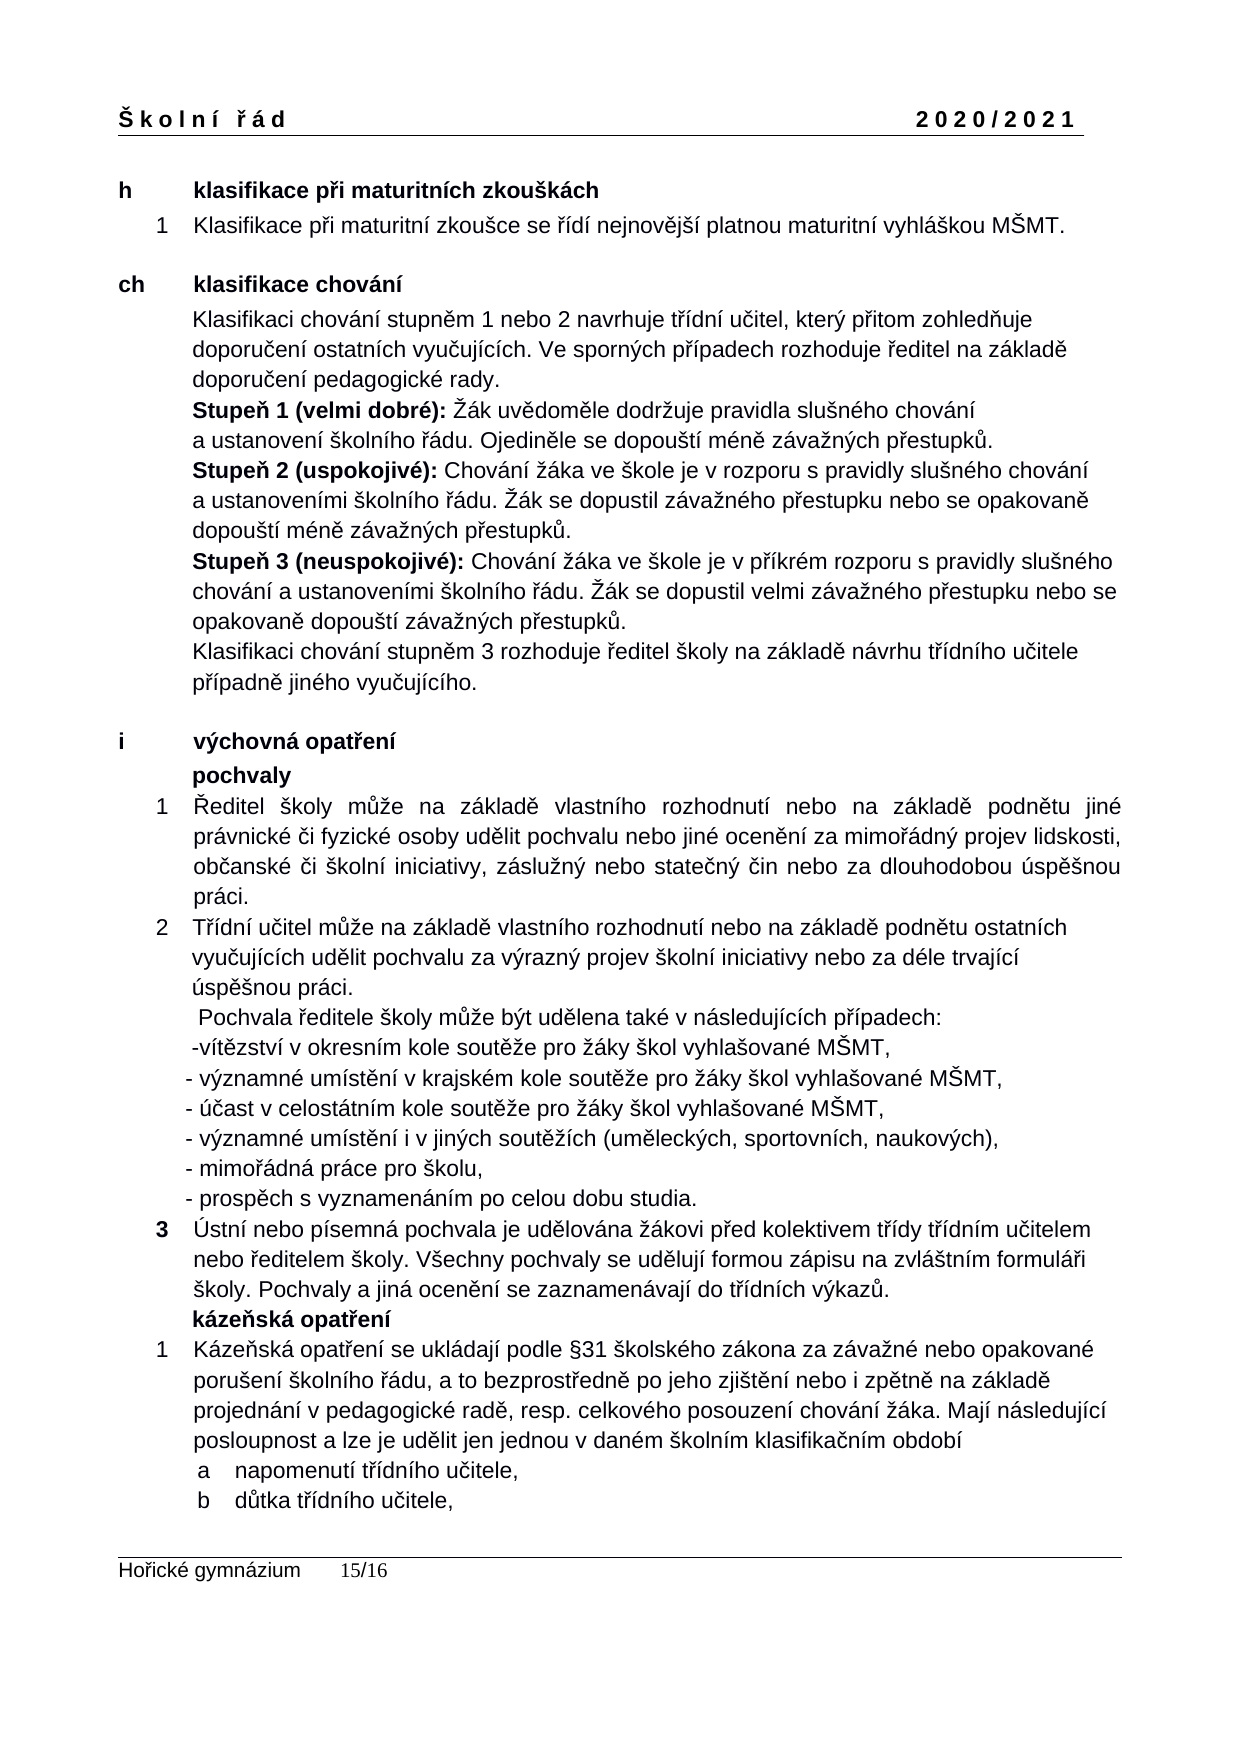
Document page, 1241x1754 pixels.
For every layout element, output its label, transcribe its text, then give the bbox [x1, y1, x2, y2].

text pochvaly [118, 762, 1122, 789]
text Stupeň 2 (uspokojivé): Chování žáka ve škole je v rozporu s pravidly slušného chování [185, 457, 1122, 483]
text - mimořádná práce pro školu, [118, 1155, 1122, 1182]
list Klasifikace při maturitní zkoušce se řídí nejnovější platnou maturitní vyhláškou MŠMT. [156, 212, 1122, 238]
text - významné umístění v krajském kole soutěže pro žáky škol vyhlašované MŠMT, [118, 1064, 1122, 1091]
text -vítězství v okresním kole soutěže pro žáky škol vyhlašované MŠMT, [118, 1034, 1122, 1061]
list Kázeňská opatření se ukládají podle §31 školského zákona za závažné nebo opakované porušení školního řádu, a to bezprostředně po jeho zjištění nebo i zpětně na základě projednání v pedagogické radě, resp. celkového posouzení chování žáka. Mají následující posloupnost a lze je udělit jen jednou v daném školním klasifikačním období [156, 1336, 1122, 1453]
text Klasifikaci chování stupněm 3 rozhoduje ředitel školy na základě návrhu třídního učitele případně jiného vyučujícího. [192, 638, 1122, 695]
list Ústní nebo písemná pochvala je udělována žákovi před kolektivem třídy třídním učitelem nebo ředitelem školy. Všechny pochvaly se udělují formou zápisu na zvláštním formuláři školy. Pochvaly a jiná ocenění se zaznamenávají do třídních výkazů. [156, 1216, 1122, 1302]
list důtka třídního učitele, [197, 1487, 1122, 1514]
text - účast v celostátním kole soutěže pro žáky škol vyhlašované MŠMT, [118, 1095, 1122, 1121]
text Stupeň 1 (velmi dobré): Žák uvědoměle dodržuje pravidla slušného chování [118, 397, 1122, 423]
text Pochvala ředitele školy může být udělena také v následujících případech: [118, 1004, 1122, 1031]
subtitle h klasifikace při maturitních zkouškách [118, 177, 1122, 203]
text 2 Třídní učitel může na základě vlastního rozhodnutí nebo na základě podnětu ostatních vyučujících udělit pochvalu za výrazný projev školní iniciativy nebo za déle trvající úspěšnou práci. [156, 913, 1122, 1000]
list Ředitel školy může na základě vlastního rozhodnutí nebo na základě podnětu jiné právnické či fyzické osoby udělit pochvalu nebo jiné ocenění za mimořádný projev lidskosti, občanské či školní iniciativy, záslužný nebo statečný čin nebo za dlouhodobou úspěšnou práci. [156, 793, 1122, 910]
text - prospěch s vyznamenáním po celou dobu studia. [118, 1185, 1122, 1212]
text Klasifikaci chování stupněm 1 nebo 2 navrhuje třídní učitel, který přitom zohledňuje doporučení ostatních vyučujících. Ve sporných případech rozhoduje ředitel na základě doporučení pedagogické rady. [192, 306, 1122, 393]
text kázeňská opatření [118, 1306, 1122, 1333]
text a ustanovení školního řádu. Ojediněle se dopouští méně závažných přestupků. [118, 427, 1122, 453]
text - významné umístění i v jiných soutěžích (uměleckých, sportovních, naukových), [118, 1125, 1122, 1151]
list napomenutí třídního učitele, [197, 1457, 1122, 1484]
subtitle i výchovná opatření [118, 728, 1122, 754]
text Stupeň 3 (neuspokojivé): Chování žáka ve škole je v příkrém rozporu s pravidly slušného chování a ustanoveními školního řádu. Žák se dopustil velmi závažného přestupku nebo se opakovaně dopouští závažných přestupků. [192, 548, 1122, 634]
text a ustanoveními školního řádu. Žák se dopustil závažného přestupku nebo se opakovaně dopouští méně závažných přestupků. [192, 487, 1122, 544]
subtitle ch klasifikace chování [118, 271, 1122, 298]
